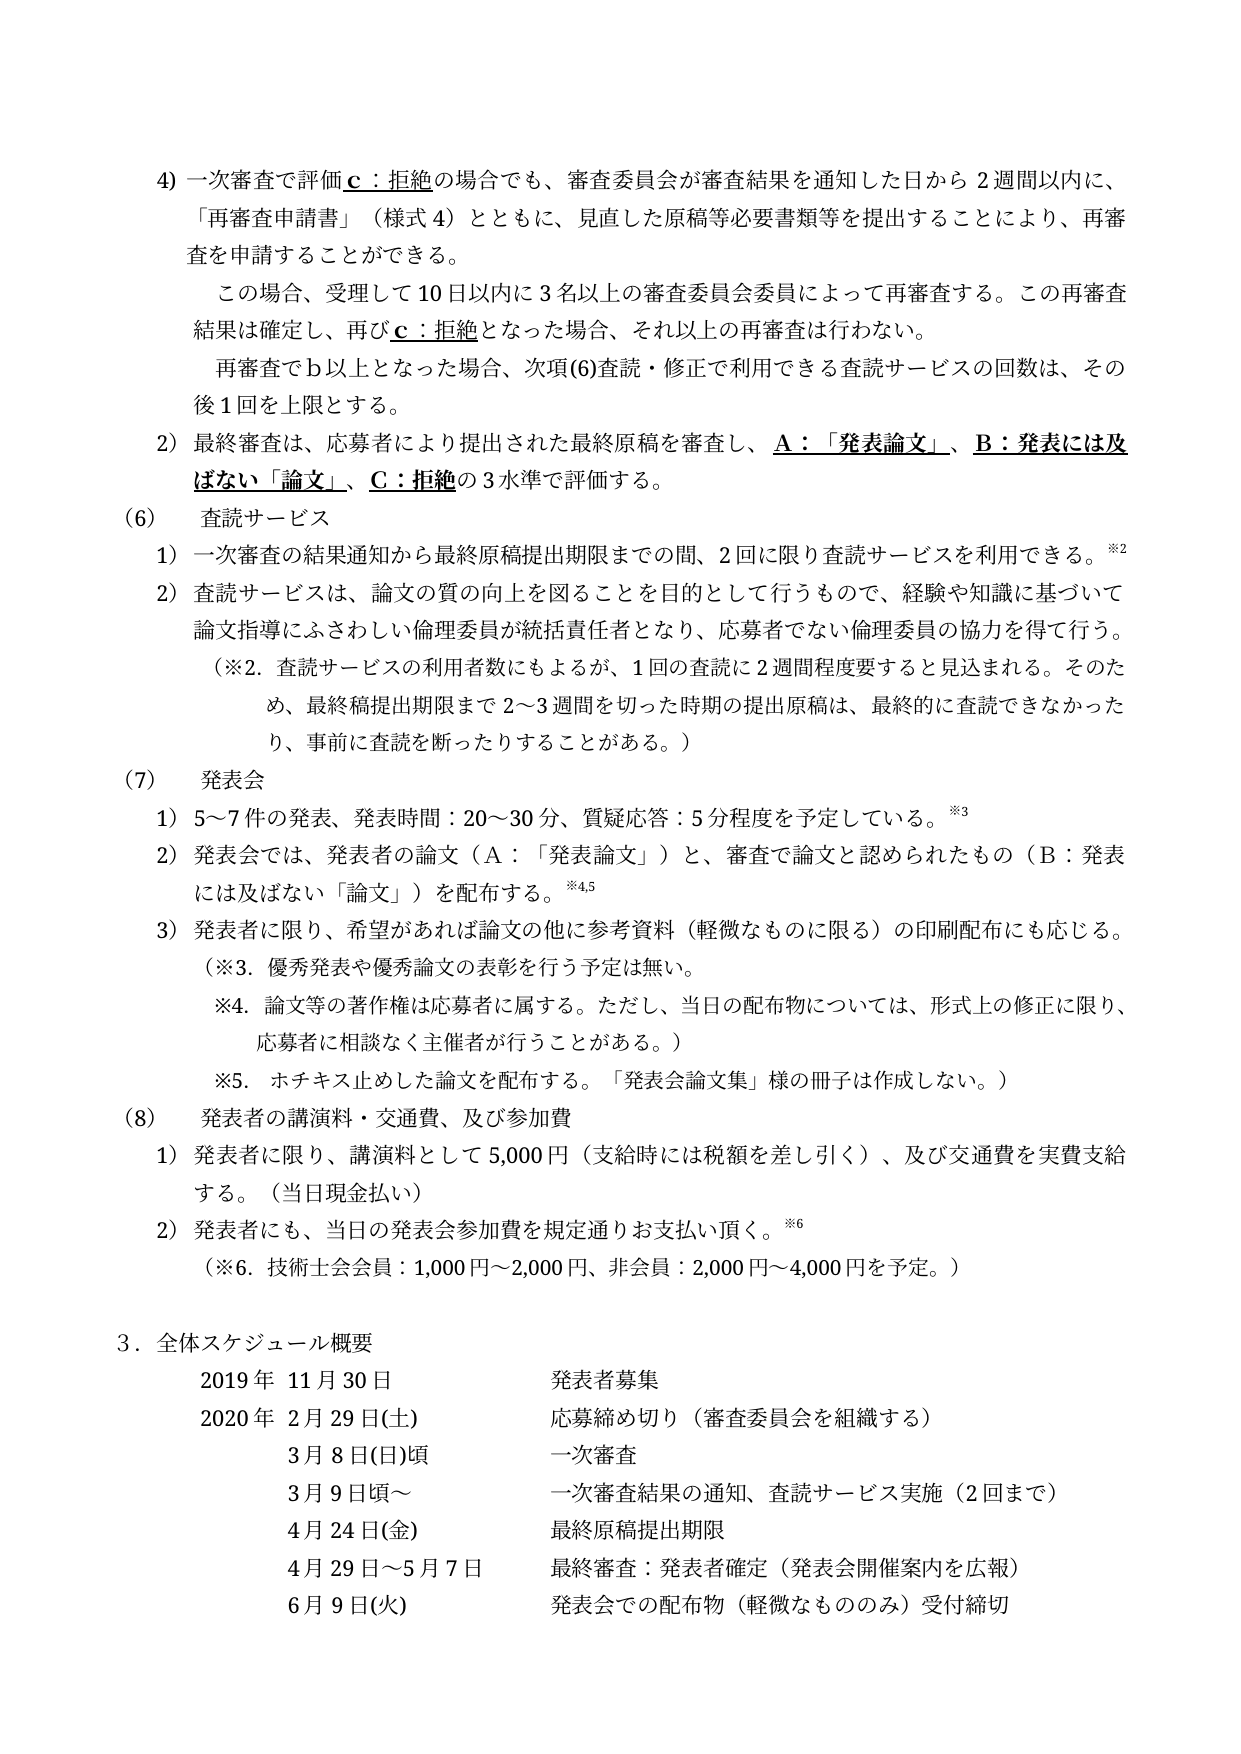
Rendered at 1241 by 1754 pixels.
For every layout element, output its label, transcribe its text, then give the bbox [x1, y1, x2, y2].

list 査読サービス [112, 498, 1128, 536]
list （※2．査読サービスの利用者数にもよるが、1回の査読に2週間程度要すると見込まれる。そのため、最終稿提出期限まで2～3週間を切った時期の提出原稿は、最終的に査読できなかったり、事前に査読を断ったりすることがある。） [202, 648, 1128, 761]
list 最終審査は、応募者により提出された最終原稿を審査し、Ａ：「発表論文」、Ｂ：発表には及ばない「論文」、Ｃ：拒絶の3水準で評価する。 [156, 423, 1128, 498]
list 一次審査で評価ｃ：拒絶の場合でも、審査委員会が審査結果を通知した日から2週間以内に、「再審査申請書」（様式4）とともに、見直した原稿等必要書類等を提出することにより、再審査を申請することができる。 [157, 161, 1128, 273]
list 発表会 [112, 761, 1128, 798]
list この場合、受理して10日以内に3名以上の審査委員会委員によって再審査する。この再審査結果は確定し、再びｃ：拒絶となった場合、それ以上の再審査は行わない。 [193, 273, 1128, 348]
list 再審査でｂ以上となった場合、次項(6)査読・修正で利用できる査読サービスの回数は、その後1回を上限とする。 [193, 348, 1128, 423]
text 2020年 2月29日(土) 応募締め切り（審査委員会を組織する） [112, 1398, 1128, 1436]
text 3月 8日(日)頃 一次審査 [112, 1436, 1128, 1473]
list ※4．論文等の著作権は応募者に属する。ただし、当日の配布物については、形式上の修正に限り、 応募者に相談なく主催者が行うことがある。） [193, 986, 1128, 1061]
list 4月24日(金) 最終原稿提出期限 [237, 1511, 1128, 1548]
list （※3．優秀発表や優秀論文の表彰を行う予定は無い。 [193, 948, 1128, 986]
list 4月29日～5月7日 最終審査：発表者確定（発表会開催案内を広報） [237, 1548, 1128, 1586]
list 発表者にも、当日の発表会参加費を規定通りお支払い頂く。※6 [156, 1211, 1128, 1248]
text ３．全体スケジュール概要 [112, 1323, 1128, 1361]
list ※5． ホチキス止めした論文を配布する。「発表会論文集」様の冊子は作成しない。） [193, 1061, 1128, 1098]
list （※6．技術士会会員：1,000円～2,000円、非会員：2,000円～4,000円を予定。） [193, 1248, 1128, 1286]
list 発表者の講演料・交通費、及び参加費 [112, 1098, 1128, 1136]
list 発表者に限り、講演料として5,000円（支給時には税額を差し引く）、及び交通費を実費支給する。（当日現金払い） [156, 1136, 1128, 1211]
text 2019年 11月30日 発表者募集 [112, 1361, 1128, 1398]
list 査読サービスは、論文の質の向上を図ることを目的として行うもので、経験や知識に基づいて論文指導にふさわしい倫理委員が統括責任者となり、応募者でない倫理委員の協力を得て行う。 [156, 573, 1128, 648]
list 5～7件の発表、発表時間：20～30分、質疑応答：5分程度を予定している。※3 [156, 798, 1128, 836]
list 3月9日頃～ 一次審査結果の通知、査読サービス実施（2回まで） [237, 1473, 1128, 1511]
list 一次審査の結果通知から最終原稿提出期限までの間、2回に限り査読サービスを利用できる。※2 [156, 536, 1128, 573]
list 6月 9日(火) 発表会での配布物（軽微なもののみ）受付締切 [237, 1586, 1128, 1623]
list 発表会では、発表者の論文（Ａ：「発表論文」）と、審査で論文と認められたもの（Ｂ：発表には及ばない「論文」）を配布する。※4,5 [156, 836, 1128, 911]
list 発表者に限り、希望があれば論文の他に参考資料（軽微なものに限る）の印刷配布にも応じる。 [156, 911, 1128, 948]
